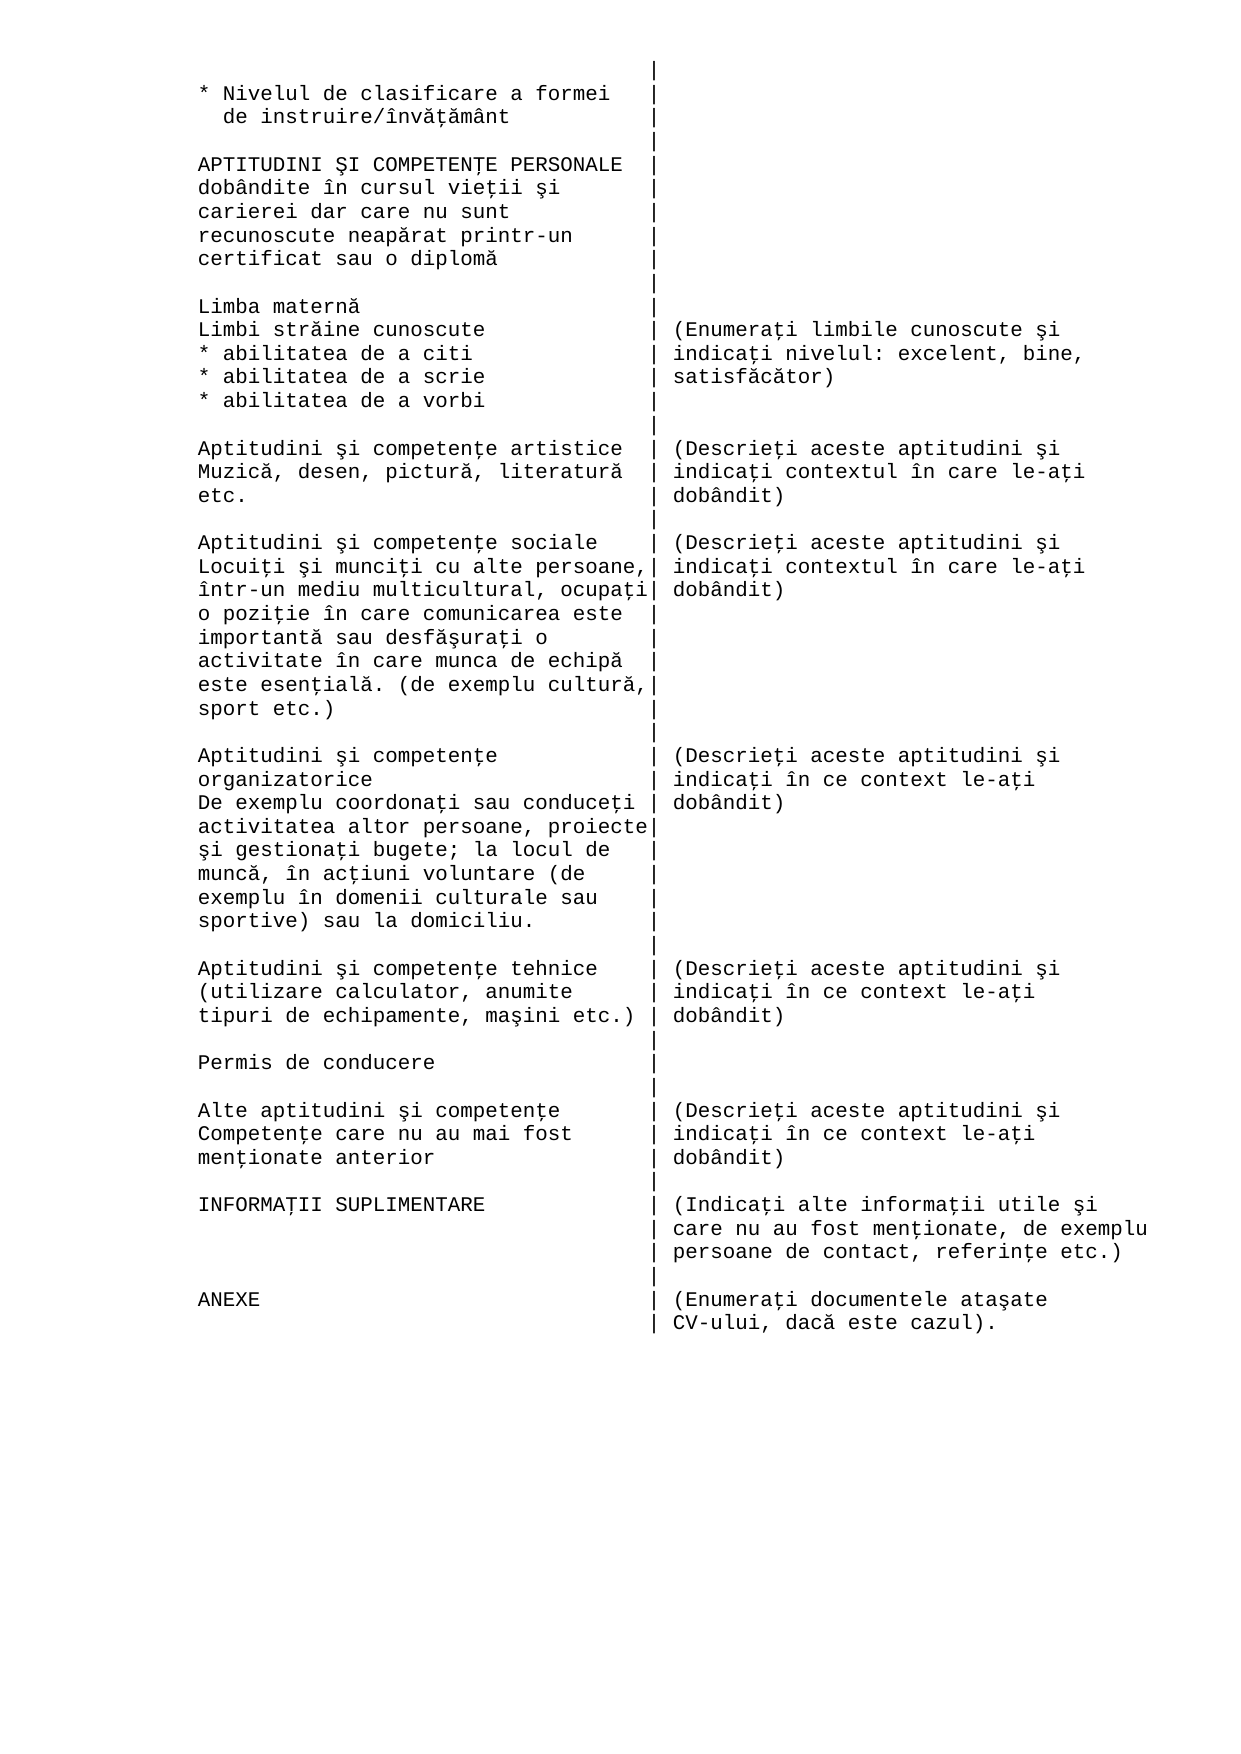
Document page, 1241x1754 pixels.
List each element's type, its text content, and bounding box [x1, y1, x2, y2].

text | [148, 1265, 1181, 1289]
text activitatea altor persoane, proiecte| [148, 816, 1181, 839]
text tipuri de echipamente, maşini etc.) | dobândit) [148, 1005, 1181, 1029]
text certificat sau o diplomă | [148, 248, 1181, 272]
text sportive) sau la domiciliu. | [148, 910, 1181, 934]
text | [148, 721, 1181, 745]
text * abilitatea de a citi | indicaţi nivelul: excelent, bine, [148, 343, 1181, 367]
text Alte aptitudini şi competenţe | (Descrieţi aceste aptitudini şi [148, 1099, 1181, 1123]
text | [148, 508, 1181, 532]
text într-un mediu multicultural, ocupaţi| dobândit) [148, 579, 1181, 603]
text carierei dar care nu sunt | [148, 201, 1181, 225]
text muncă, în acţiuni voluntare (de | [148, 863, 1181, 887]
text Aptitudini şi competenţe | (Descrieţi aceste aptitudini şi [148, 745, 1181, 768]
text * Nivelul de clasificare a formei | [148, 83, 1181, 106]
text Aptitudini şi competenţe sociale | (Descrieţi aceste aptitudini şi [148, 532, 1181, 556]
text Aptitudini şi competenţe tehnice | (Descrieţi aceste aptitudini şi [148, 958, 1181, 981]
text Limbi străine cunoscute | (Enumeraţi limbile cunoscute şi [148, 319, 1181, 343]
text Locuiţi şi munciţi cu alte persoane,| indicaţi contextul în care le-aţi [148, 556, 1181, 579]
text De exemplu coordonaţi sau conduceţi | dobândit) [148, 792, 1181, 816]
text | [148, 130, 1181, 154]
text | [148, 1076, 1181, 1099]
text etc. | dobândit) [148, 485, 1181, 508]
text de instruire/învăţământ | [148, 106, 1181, 130]
text * abilitatea de a scrie | satisfăcător) [148, 367, 1181, 390]
text recunoscute neapărat printr-un | [148, 225, 1181, 248]
text | [148, 934, 1181, 958]
text ANEXE | (Enumeraţi documentele ataşate [148, 1289, 1181, 1312]
text dobândite în cursul vieţii şi | [148, 177, 1181, 201]
text Aptitudini şi competenţe artistice | (Descrieţi aceste aptitudini şi [148, 437, 1181, 461]
text | persoane de contact, referinţe etc.) [148, 1241, 1181, 1265]
text menţionate anterior | dobândit) [148, 1147, 1181, 1171]
text organizatorice | indicaţi în ce context le-aţi [148, 768, 1181, 792]
text exemplu în domenii culturale sau | [148, 887, 1181, 910]
text Muzică, desen, pictură, literatură | indicaţi contextul în care le-aţi [148, 461, 1181, 485]
text | [148, 59, 1181, 83]
text Competenţe care nu au mai fost | indicaţi în ce context le-aţi [148, 1123, 1181, 1147]
text sport etc.) | [148, 698, 1181, 721]
text | CV-ului, dacă este cazul). [148, 1312, 1181, 1336]
text este esenţială. (de exemplu cultură,| [148, 674, 1181, 698]
text | care nu au fost menţionate, de exemplu [148, 1218, 1181, 1241]
text activitate în care munca de echipă | [148, 650, 1181, 674]
text Limba maternă | [148, 296, 1181, 319]
text INFORMAŢII SUPLIMENTARE | (Indicaţi alte informaţii utile şi [148, 1194, 1181, 1218]
text şi gestionaţi bugete; la locul de | [148, 839, 1181, 863]
text | [148, 414, 1181, 437]
text * abilitatea de a vorbi | [148, 390, 1181, 414]
text (utilizare calculator, anumite | indicaţi în ce context le-aţi [148, 981, 1181, 1005]
text o poziţie în care comunicarea este | [148, 603, 1181, 627]
text | [148, 272, 1181, 296]
text Permis de conducere | [148, 1052, 1181, 1076]
text | [148, 1171, 1181, 1194]
text | [148, 1029, 1181, 1052]
text APTITUDINI ŞI COMPETENŢE PERSONALE | [148, 154, 1181, 177]
text importantă sau desfăşuraţi o | [148, 627, 1181, 650]
